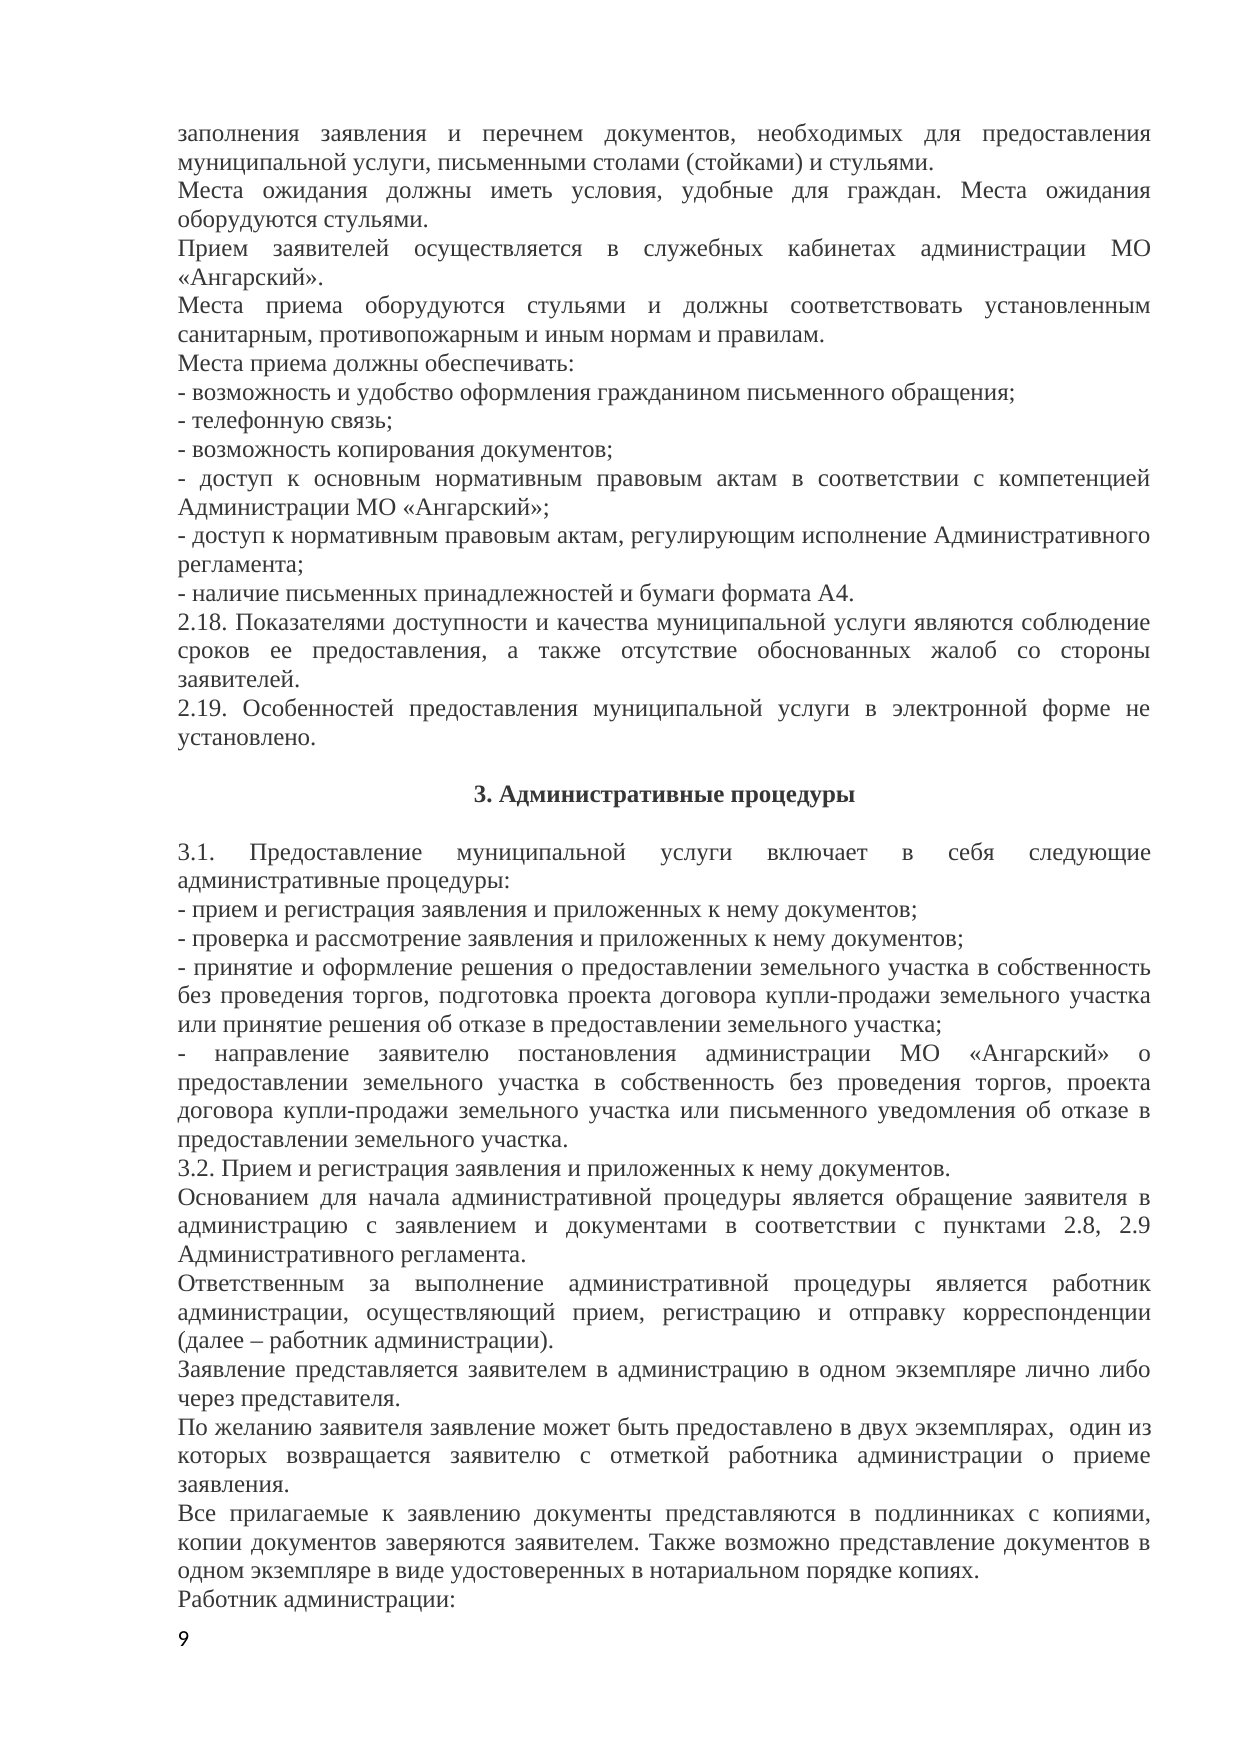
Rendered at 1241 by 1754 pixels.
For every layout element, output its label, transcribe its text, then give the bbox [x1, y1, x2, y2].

text 2.18. Показателями доступности и качества муниципальной услуги являются соблюдение сроков ее предоставления, а также отсутствие обоснованных жалоб со стороны заявителей. [177, 607, 1152, 693]
text - принятие и оформление решения о предоставлении земельного участка в собственность без проведения торгов, подготовка проекта договора купли-продажи земельного участка или принятие решения об отказе в предоставлении земельного участка; [177, 952, 1152, 1038]
text Места ожидания должны иметь условия, удобные для граждан. Места ожидания оборудуются стульями. [177, 176, 1152, 233]
text - проверка и рассмотрение заявления и приложенных к нему документов; [177, 923, 1152, 952]
text 3.2. Прием и регистрация заявления и приложенных к нему документов. [177, 1153, 1152, 1182]
text 3.1. Предоставление муниципальной услуги включает в себя следующие административные процедуры: [177, 837, 1152, 894]
text Прием заявителей осуществляется в служебных кабинетах администрации МО «Ангарский». [177, 233, 1152, 291]
text Основанием для начала административной процедуры является обращение заявителя в администрацию с заявлением и документами в соответствии с пунктами 2.8, 2.9 Административного регламента. [177, 1182, 1152, 1268]
text Заявление представляется заявителем в администрацию в одном экземпляре лично либо через представителя. [177, 1354, 1152, 1412]
text - возможность и удобство оформления гражданином письменного обращения; [177, 377, 1152, 406]
text Работник администрации: [177, 1584, 1152, 1613]
text - возможность копирования документов; [177, 434, 1152, 463]
text Все прилагаемые к заявлению документы представляются в подлинниках с копиями, копии документов заверяются заявителем. Также возможно представление документов в одном экземпляре в виде удостоверенных в нотариальном порядке копиях. [177, 1498, 1152, 1584]
text По желанию заявителя заявление может быть предоставлено в двух экземплярах, один из которых возвращается заявителю с отметкой работника администрации о приеме заявления. [177, 1412, 1152, 1498]
text - доступ к нормативным правовым актам, регулирующим исполнение Административного регламента; [177, 521, 1152, 578]
text 2.19. Особенностей предоставления муниципальной услуги в электронной форме не установлено. [177, 693, 1152, 751]
text 3. Административные процедуры [177, 779, 1152, 808]
text Места приема оборудуются стульями и должны соответствовать установленным санитарным, противопожарным и иным нормам и правилам. [177, 291, 1152, 348]
text Ответственным за выполнение административной процедуры является работник администрации, осуществляющий прием, регистрацию и отправку корреспонденции (далее – работник администрации). [177, 1268, 1152, 1354]
text - наличие письменных принадлежностей и бумаги формата А4. [177, 578, 1152, 607]
text - прием и регистрация заявления и приложенных к нему документов; [177, 894, 1152, 923]
text Места приема должны обеспечивать: [177, 348, 1152, 377]
text - направление заявителю постановления администрации МО «Ангарский» о предоставлении земельного участка в собственность без проведения торгов, проекта договора купли-продажи земельного участка или письменного уведомления об отказе в предоставлении земельного участка. [177, 1038, 1152, 1153]
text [177, 118, 1152, 176]
text - доступ к основным нормативным правовым актам в соответствии с компетенцией Администрации МО «Ангарский»; [177, 463, 1152, 521]
text - телефонную связь; [177, 406, 1152, 434]
